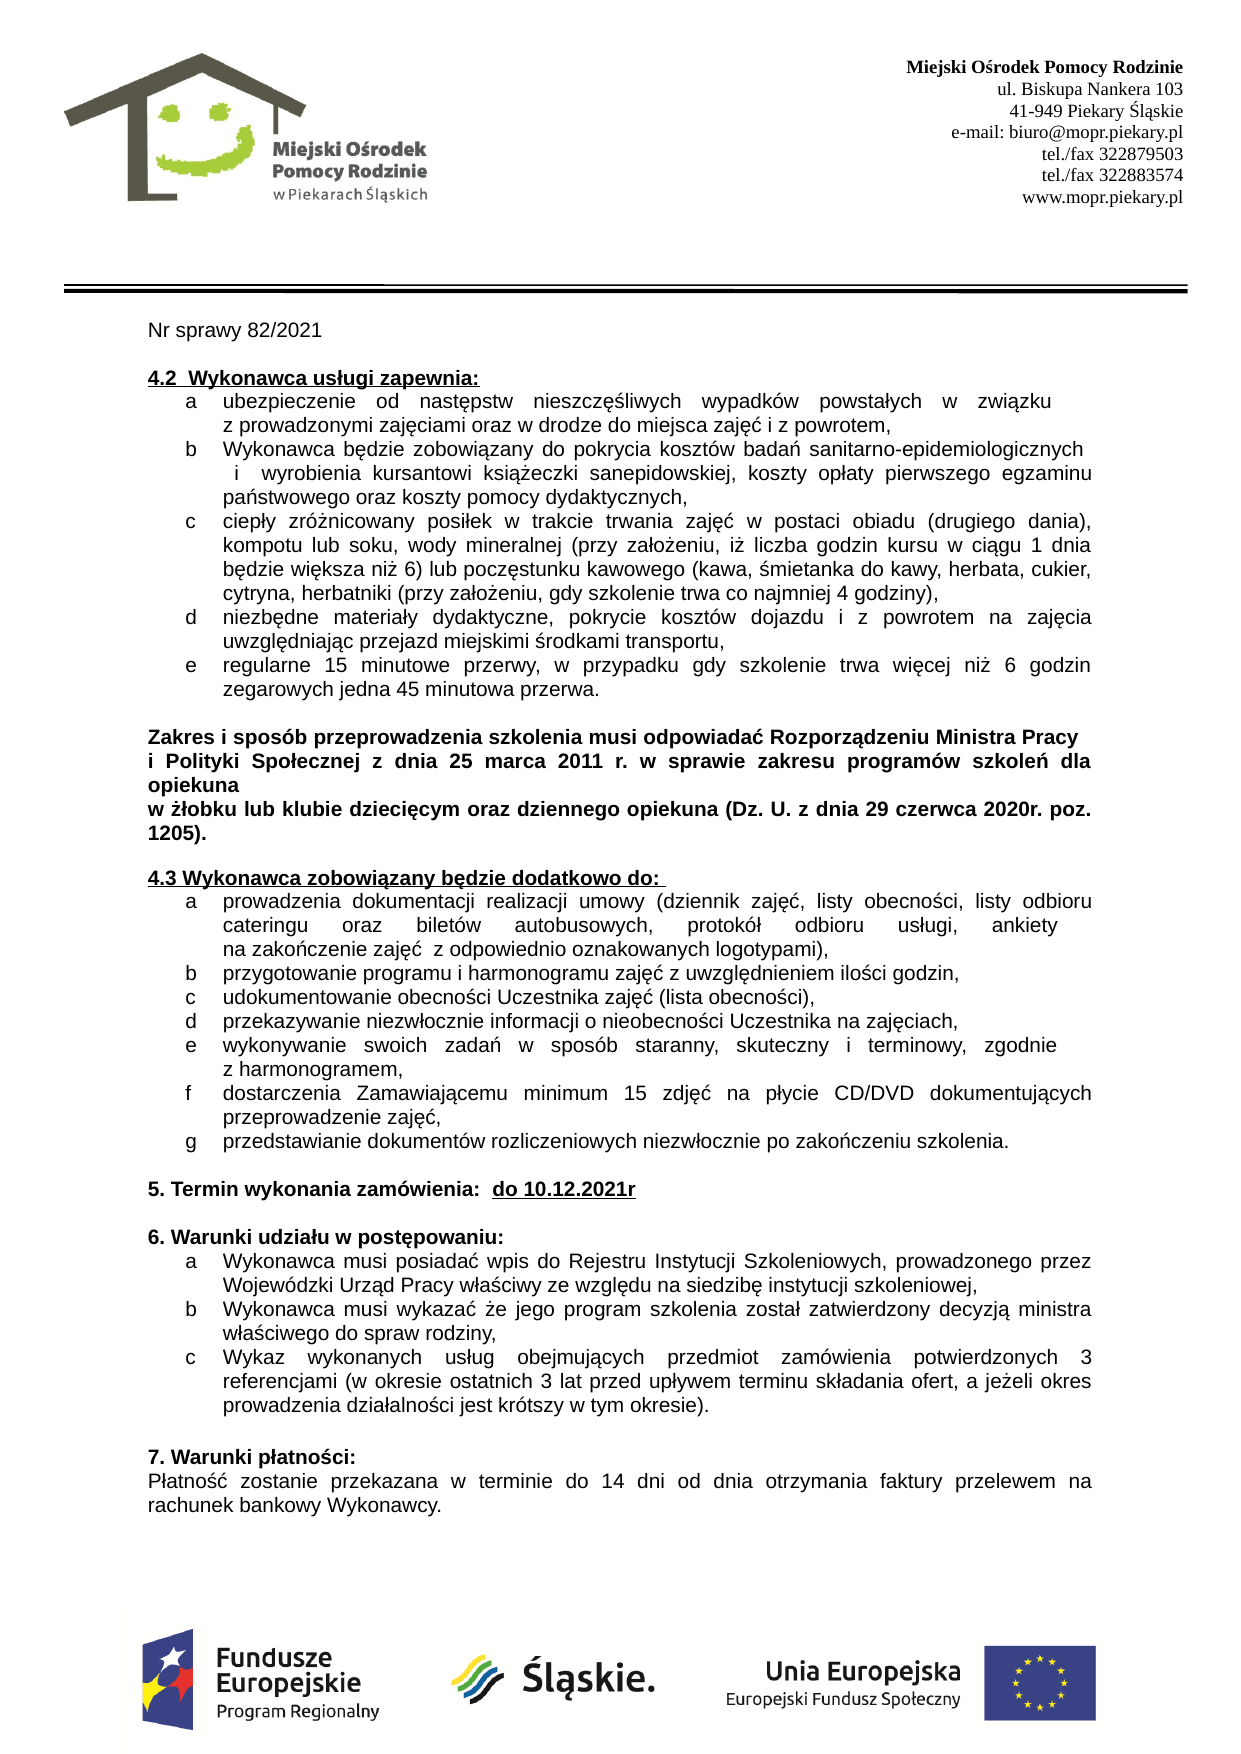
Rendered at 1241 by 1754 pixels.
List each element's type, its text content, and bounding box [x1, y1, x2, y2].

text 6. Warunki udziału w postępowaniu: [148, 1225, 1093, 1249]
list ubezpieczenie od następstw nieszczęśliwych wypadków powstałych w związku z prowadzonymi zajęciami oraz w drodze do miejsca zajęć i z powrotem, [185, 389, 1093, 437]
text 4.2 Wykonawca usługi zapewnia: [148, 365, 1093, 389]
list Wykaz wykonanych usług obejmujących przedmiot zamówienia potwierdzonych 3 referencjami (w okresie ostatnich 3 lat przed upływem terminu składania ofert, a jeżeli okres prowadzenia działalności jest krótszy w tym okresie). [185, 1344, 1093, 1416]
list przygotowanie programu i harmonogramu zajęć z uwzględnieniem ilości godzin, [185, 961, 1093, 985]
list prowadzenia dokumentacji realizacji umowy (dziennik zajęć, listy obecności, listy odbioru cateringu oraz biletów autobusowych, protokół odbioru usługi, ankiety na zakończenie zajęć z odpowiednio oznakowanych logotypami), [185, 889, 1093, 961]
list Wykonawca będzie zobowiązany do pokrycia kosztów badań sanitarno-epidemiologicznych i wyrobienia kursantowi książeczki sanepidowskiej, koszty opłaty pierwszego egzaminu państwowego oraz koszty pomocy dydaktycznych, [185, 437, 1093, 509]
list udokumentowanie obecności Uczestnika zajęć (lista obecności), [185, 985, 1093, 1009]
list niezbędne materiały dydaktyczne, pokrycie kosztów dojazdu i z powrotem na zajęcia uwzględniając przejazd miejskimi środkami transportu, [185, 605, 1093, 653]
list przedstawianie dokumentów rozliczeniowych niezwłocznie po zakończeniu szkolenia. [185, 1129, 1093, 1153]
list przekazywanie niezwłocznie informacji o nieobecności Uczestnika na zajęciach, [185, 1009, 1093, 1033]
list ciepły zróżnicowany posiłek w trakcie trwania zajęć w postaci obiadu (drugiego dania), kompotu lub soku, wody mineralnej (przy założeniu, iż liczba godzin kursu w ciągu 1 dnia będzie większa niż 6) lub poczęstunku kawowego (kawa, śmietanka do kawy, herbata, cukier, cytryna, herbatniki (przy założeniu, gdy szkolenie trwa co najmniej 4 godziny), [185, 509, 1093, 605]
list wykonywanie swoich zadań w sposób staranny, skuteczny i terminowy, zgodnie z harmonogramem, [185, 1033, 1093, 1081]
picture [118, 1605, 1119, 1754]
text 4.3 Wykonawca zobowiązany będzie dodatkowo do: [148, 865, 1093, 889]
list Wykonawca musi posiadać wpis do Rejestru Instytucji Szkoleniowych, prowadzonego przez Wojewódzki Urząd Pracy właściwy ze względu na siedzibę instytucji szkoleniowej, [185, 1249, 1093, 1297]
text Zakres i sposób przeprowadzenia szkolenia musi odpowiadać Rozporządzeniu Ministra Pracy i Polityki Społecznej z dnia 25 marca 2011 r. w sprawie zakresu programów szkoleń dla opiekuna w żłobku lub klubie dziecięcym oraz dziennego opiekuna (Dz. U. z dnia 29 czerwca 2020r. poz. 1205). [148, 725, 1093, 844]
text 5. Termin wykonania zamówienia: do 10.12.2021r [148, 1177, 1093, 1201]
picture [64, 17, 447, 229]
text Płatność zostanie przekazana w terminie do 14 dni od dnia otrzymania faktury przelewem na rachunek bankowy Wykonawcy. [148, 1469, 1093, 1517]
list dostarczenia Zamawiającemu minimum 15 zdjęć na płycie CD/DVD dokumentujących przeprowadzenie zajęć, [185, 1081, 1093, 1129]
subtitle Nr sprawy 82/2021 [148, 317, 1093, 341]
list regularne 15 minutowe przerwy, w przypadku gdy szkolenie trwa więcej niż 6 godzin zegarowych jedna 45 minutowa przerwa. [185, 653, 1093, 701]
text 7. Warunki płatności: [148, 1445, 1093, 1469]
list Wykonawca musi wykazać że jego program szkolenia został zatwierdzony decyzją ministra właściwego do spraw rodziny, [185, 1297, 1093, 1344]
